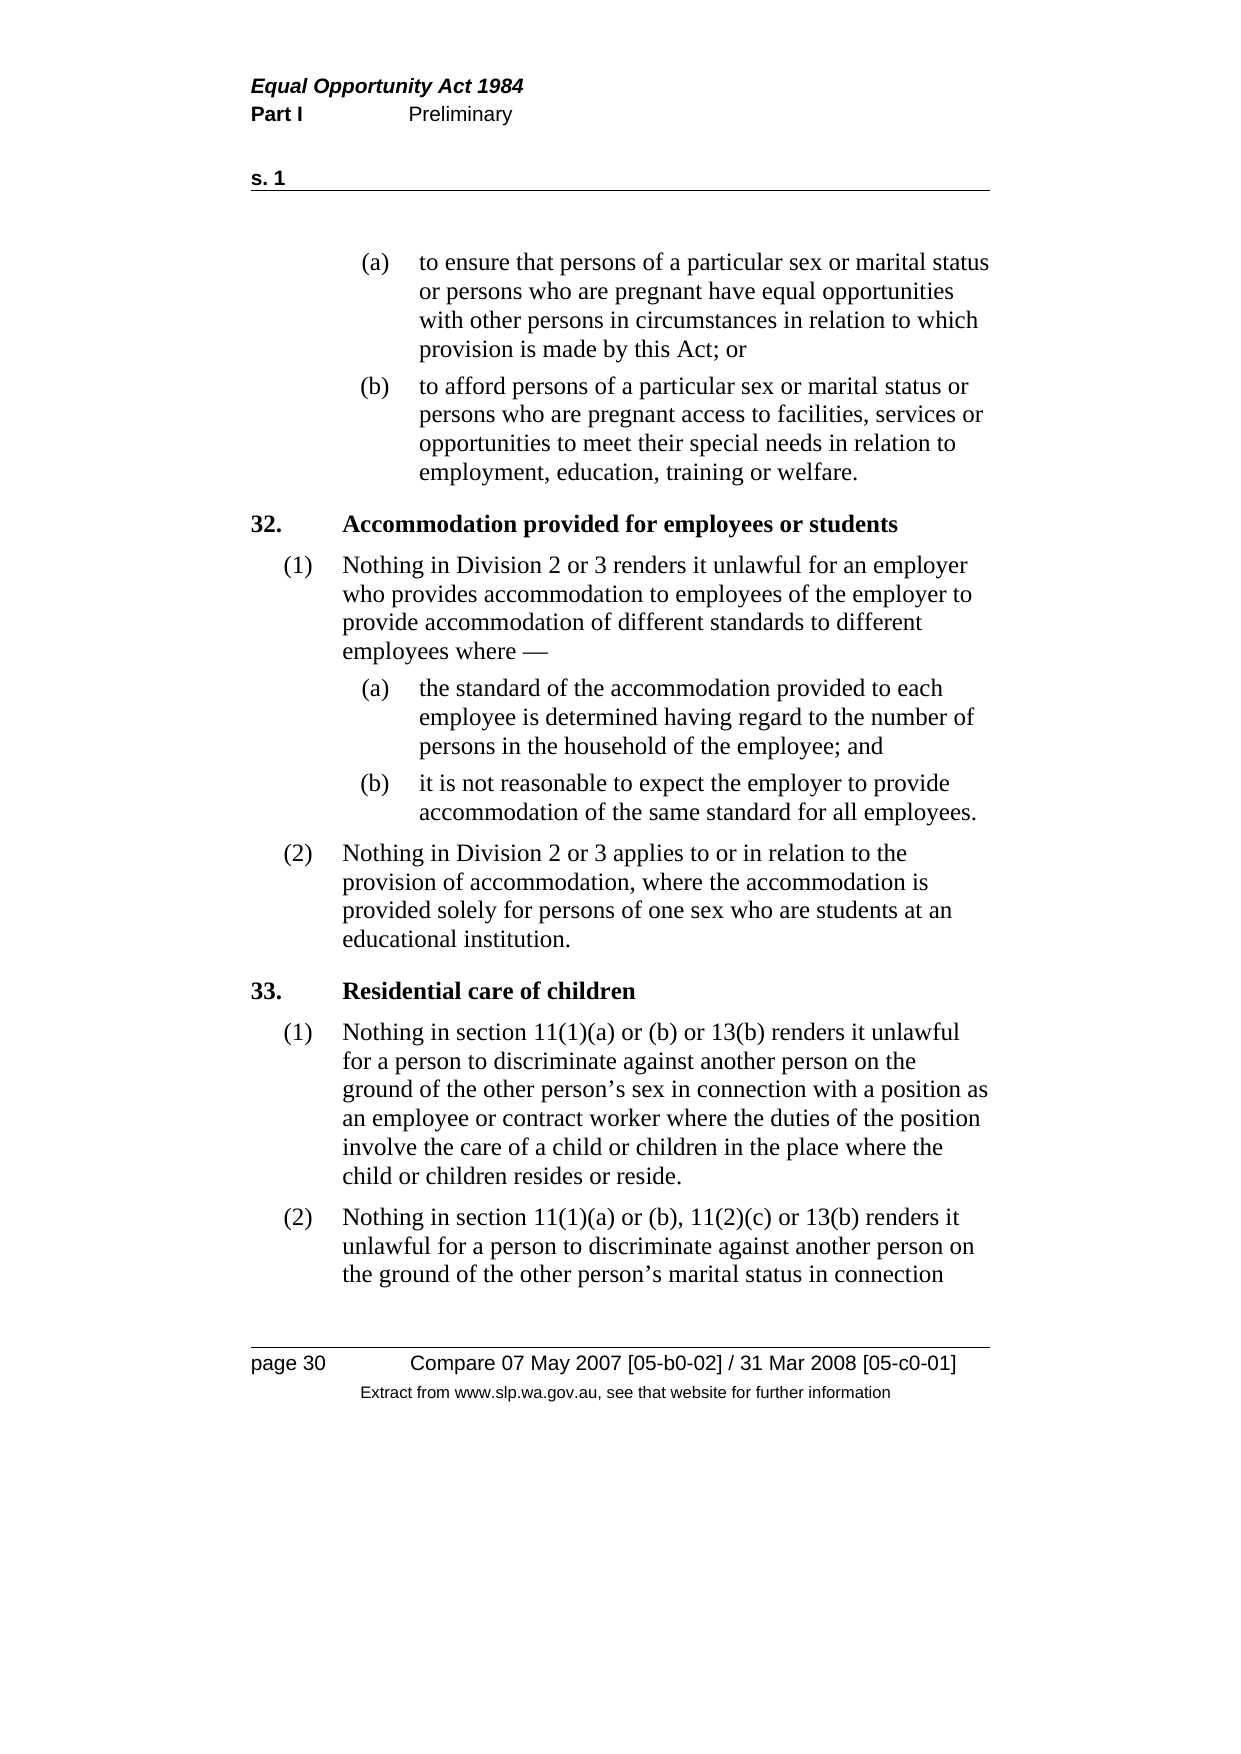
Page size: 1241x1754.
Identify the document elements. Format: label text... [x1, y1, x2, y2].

text (a) to ensure that persons of a particular sex or marital status or persons who are pregnant have equal opportunities with other persons in circumstances in relation to which provision is made by this Act; or [251, 247, 990, 362]
subtitle 33. Residential care of children [251, 976, 990, 1004]
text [251, 1202, 990, 1288]
text (a) the standard of the accommodation provided to each employee is determined having regard to the number of persons in the household of the employee; and [251, 673, 990, 759]
text (b) to afford persons of a particular sex or marital status or persons who are pregnant access to facilities, services or opportunities to meet their special needs in relation to employment, education, training or welfare. [251, 371, 990, 486]
text (1) Nothing in Division 2 or 3 renders it unlawful for an employer who provides accommodation to employees of the employer to provide accommodation of different standards to different employees where — [251, 550, 990, 665]
text (b) it is not reasonable to expect the employer to provide accommodation of the same standard for all employees. [251, 768, 990, 825]
subtitle 32. Accommodation provided for employees or students [251, 509, 990, 537]
text (2) Nothing in Division 2 or 3 applies to or in relation to the provision of accommodation, where the accommodation is provided solely for persons of one sex who are students at an educational institution. [251, 838, 990, 953]
text (1) Nothing in section 11(1)(a) or (b) or 13(b) renders it unlawful for a person to discriminate against another person on the ground of the other person’s sex in connection with a position as an employee or contract worker where the duties of the position involve the care of a child or children in the place where the child or children resides or reside. [251, 1017, 990, 1189]
